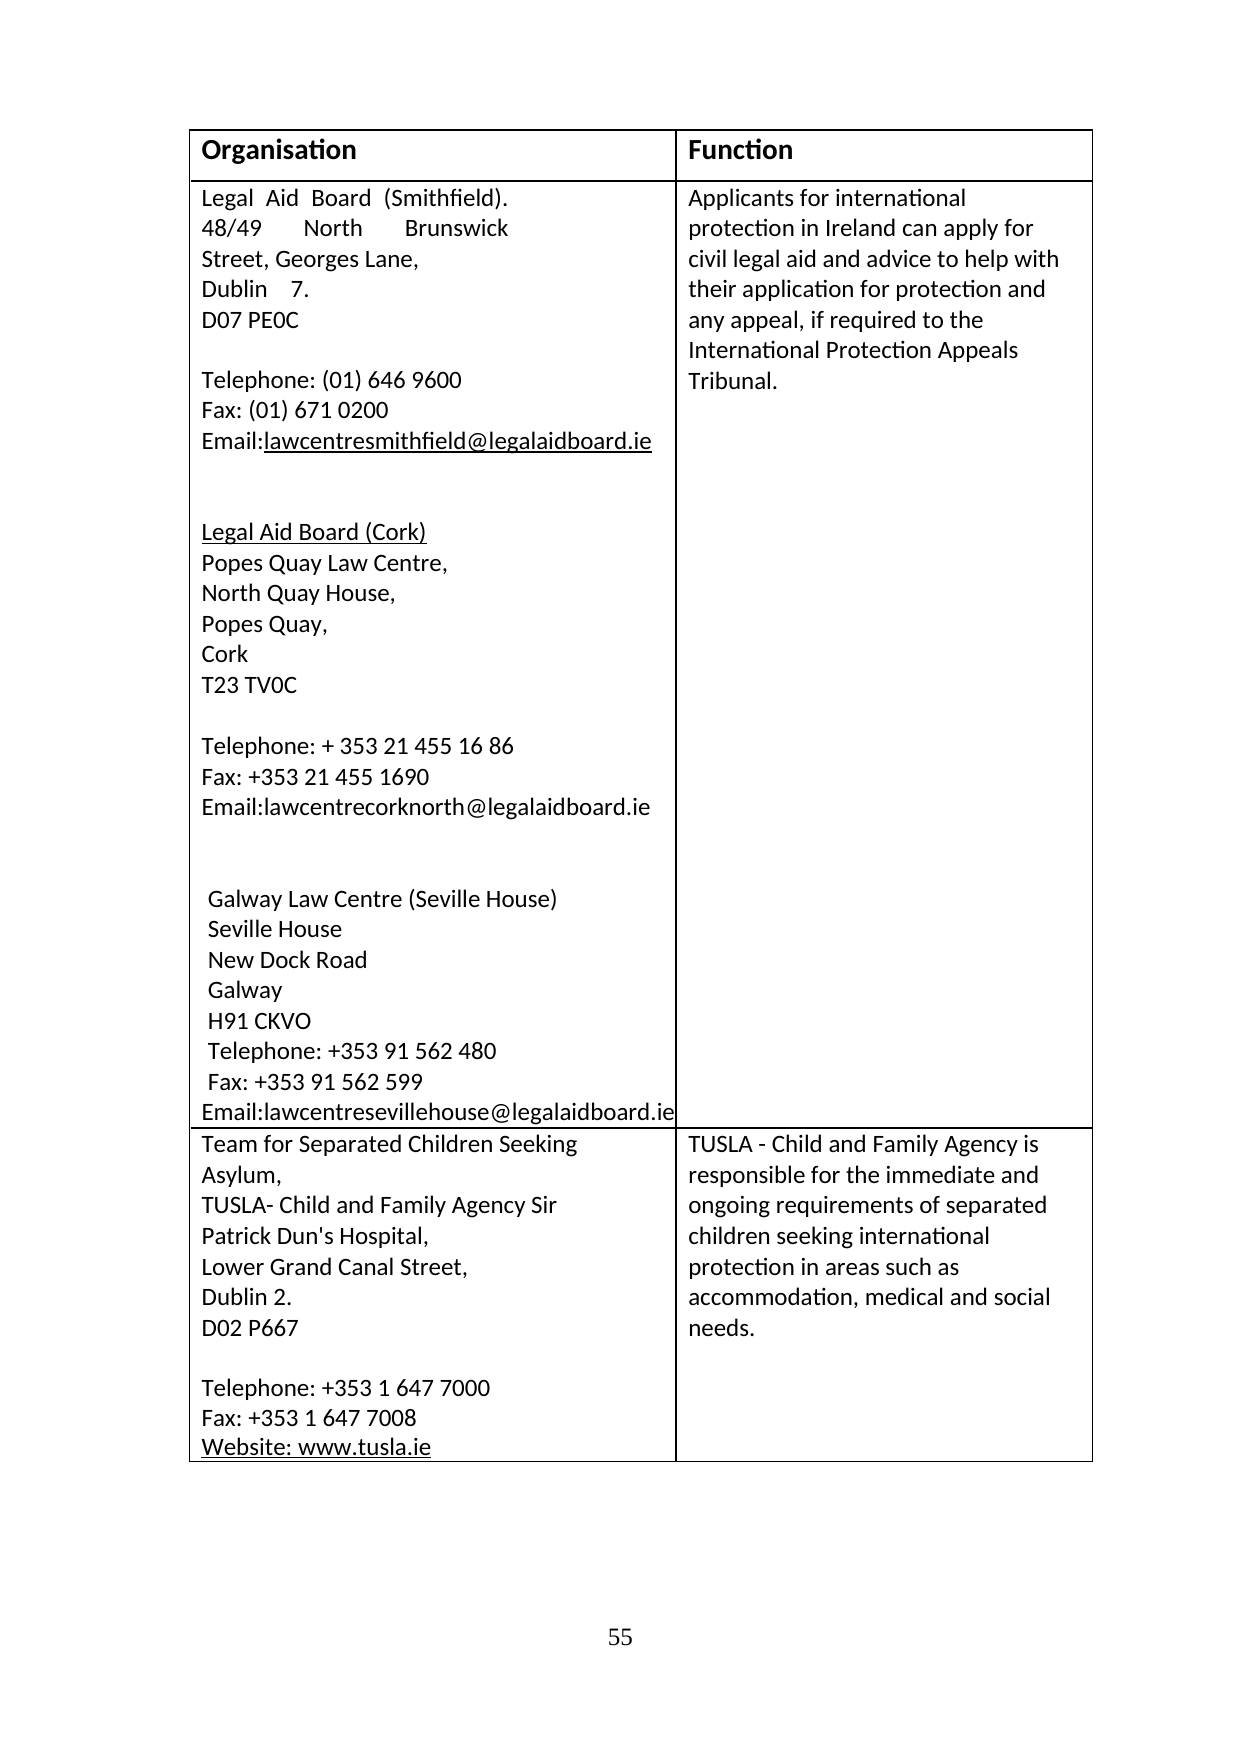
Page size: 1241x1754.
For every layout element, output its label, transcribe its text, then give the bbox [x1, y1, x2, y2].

table_header Organisation [190, 131, 675, 180]
table_cell Team for Separated Children Seeking Asylum, TUSLA- Child and Family Agency Sir Patrick Dun's Hospital, Lower Grand Canal Street, Dublin 2. D02 P667 Telephone: +353 1 647 7000 Fax: +353 1 647 7008 Website: www.tusla.ie [190, 1128, 675, 1461]
table_cell Applicants for international protection in Ireland can apply for civil legal aid and advice to help with their application for protection and any appeal, if required to the International Protection Appeals Tribunal. [677, 182, 1092, 1127]
table_cell TUSLA - Child and Family Agency is responsible for the immediate and ongoing requirements of separated children seeking international protection in areas such as accommodation, medical and social needs. [677, 1129, 1092, 1461]
table_header Function [677, 131, 1092, 180]
table_cell Legal Aid Board (Smithfield). 48/49 North Brunswick Street, Georges Lane, Dublin 7. D07 PE0C Telephone: (01) 646 9600 Fax: (01) 671 0200 Email:lawcentresmithfield@legalaidboard.ie Legal Aid Board (Cork) Popes Quay Law Centre, North Quay House, Popes Quay, Cork T23 TV0C Telephone: + 353 21 455 16 86 Fax: +353 21 455 1690 Email:lawcentrecorknorth@legalaidboard.ie Galway Law Centre (Seville House) Seville House New Dock Road Galway H91 CKVO Telephone: +353 91 562 480 Fax: +353 91 562 599 Email:lawcentresevillehouse@legalaidboard.ie [190, 181, 675, 1127]
